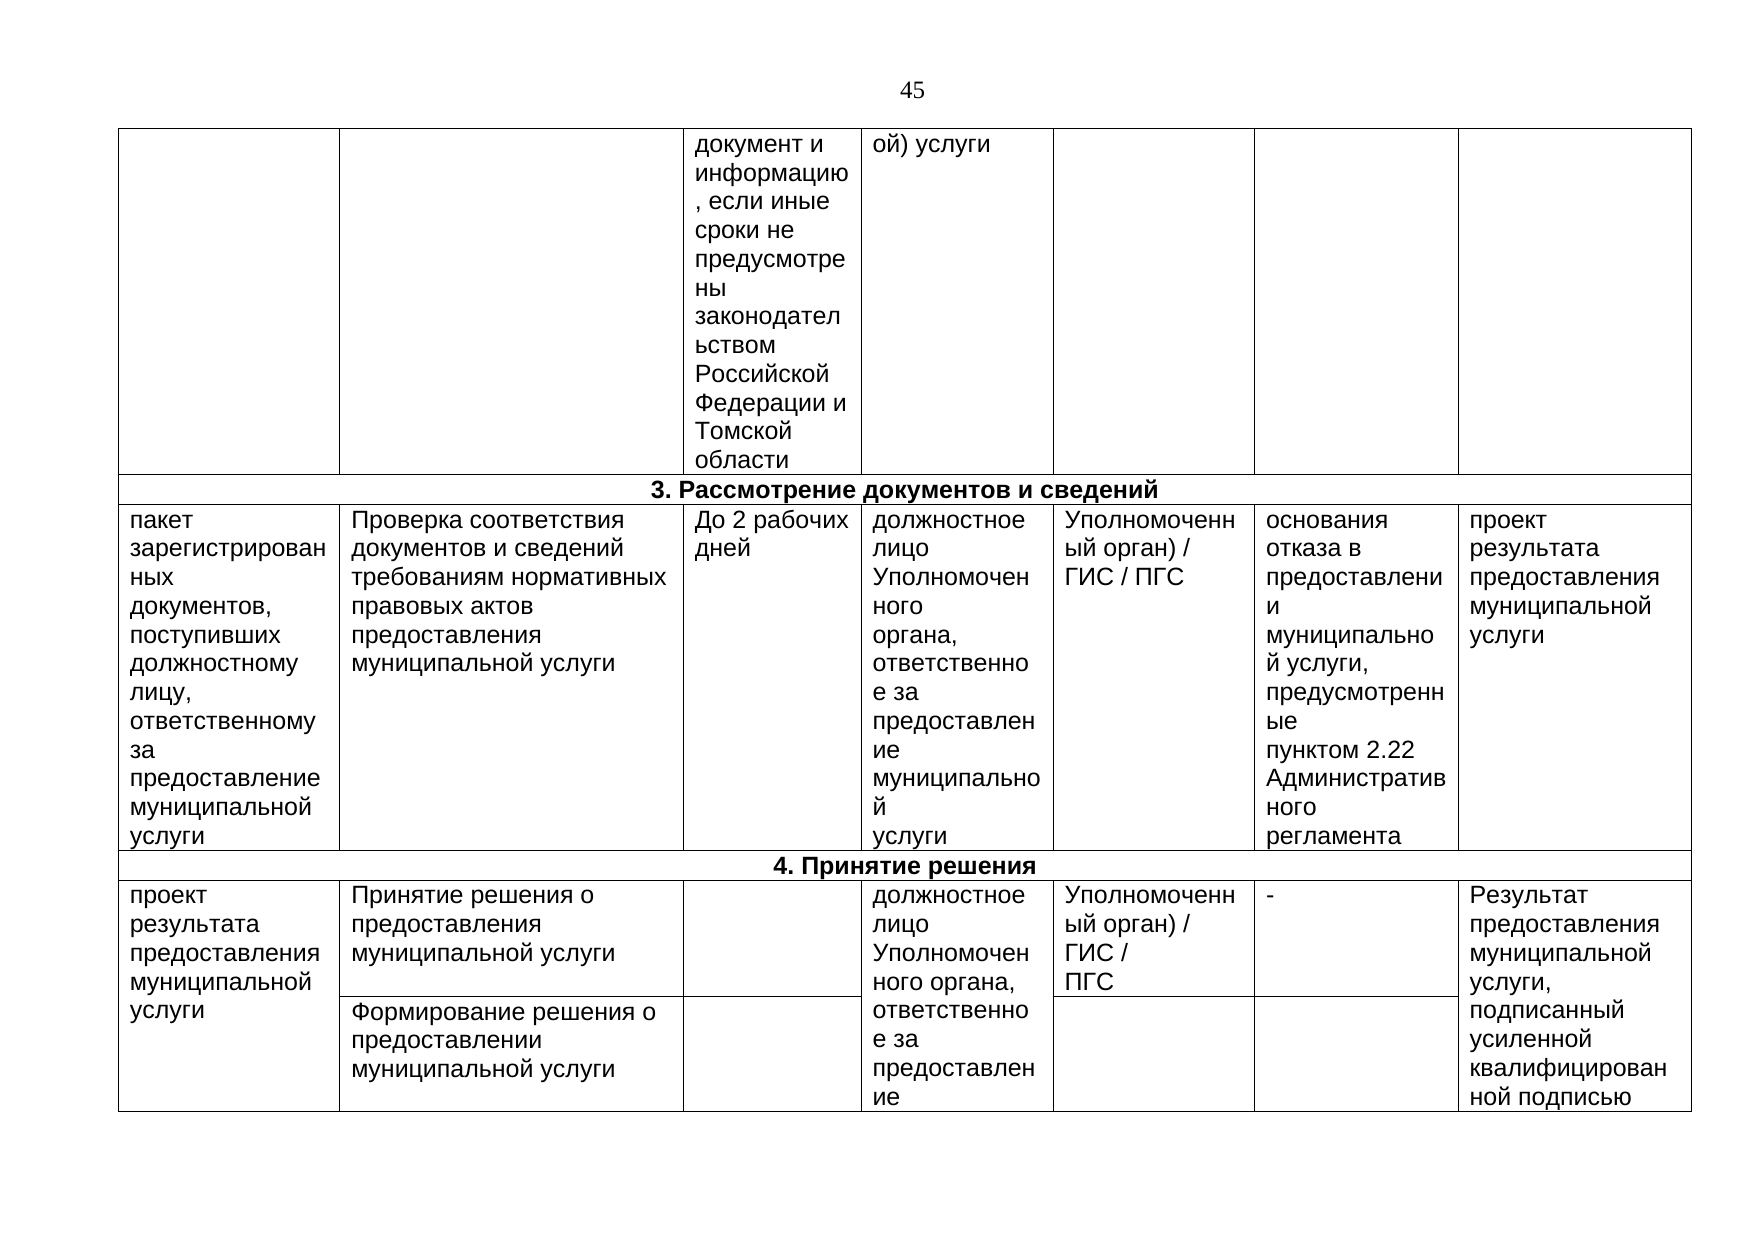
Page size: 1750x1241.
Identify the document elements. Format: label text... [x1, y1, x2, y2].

table_cell [684, 997, 861, 1111]
table_cell проект результата предоставления муниципальной услуги [1459, 505, 1691, 850]
table_cell должностное лицо Уполномоченного органа, ответственное за предоставление муниципальной услуги [862, 505, 1053, 850]
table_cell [340, 997, 683, 1111]
table_cell основания отказа в предоставлении муниципальной услуги, предусмотренные пунктом 2.22 Административного регламента [1255, 505, 1458, 850]
table_cell [1255, 997, 1458, 1111]
table_cell До 2 рабочих дней [684, 505, 861, 850]
table_cell Проверка соответствия документов и сведений требованиям нормативных правовых актов предоставления муниципальной услуги [340, 505, 683, 850]
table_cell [1459, 129, 1691, 474]
table_cell должностное лицо Уполномоченного органа, ответственное за предоставление муниципальной услуги; Руководитель Уполномоченного органа) или иное уполномоченное им лицо [862, 881, 1053, 1111]
table_cell 3. Рассмотрение документов и сведений [119, 475, 1691, 504]
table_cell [1054, 129, 1254, 474]
table_cell пакет зарегистрированных документов, поступивших должностному лицу, ответственному за предоставление муниципальной услуги [119, 505, 339, 850]
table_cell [862, 129, 1053, 474]
table_cell Результат предоставления муниципальной услуги, подписанный усиленной квалифицированной подписью руководителем Уполномоченного органа или иного уполномоченного им лица [1459, 881, 1691, 1111]
table_cell [684, 881, 861, 996]
table_cell Уполномоченный орган) / ГИС / ПГС [1054, 505, 1254, 850]
table_cell 4. Принятие решения [119, 851, 1691, 879]
table_cell [1054, 997, 1254, 1111]
table_cell - [1255, 881, 1458, 996]
table_cell Уполномоченный орган) / ГИС / ПГС [1054, 881, 1254, 996]
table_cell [684, 129, 861, 474]
table_cell Принятие решения о предоставления муниципальной услуги [340, 881, 683, 996]
table_cell проект результата предоставления муниципальной услуги [119, 881, 339, 1111]
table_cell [340, 129, 683, 474]
